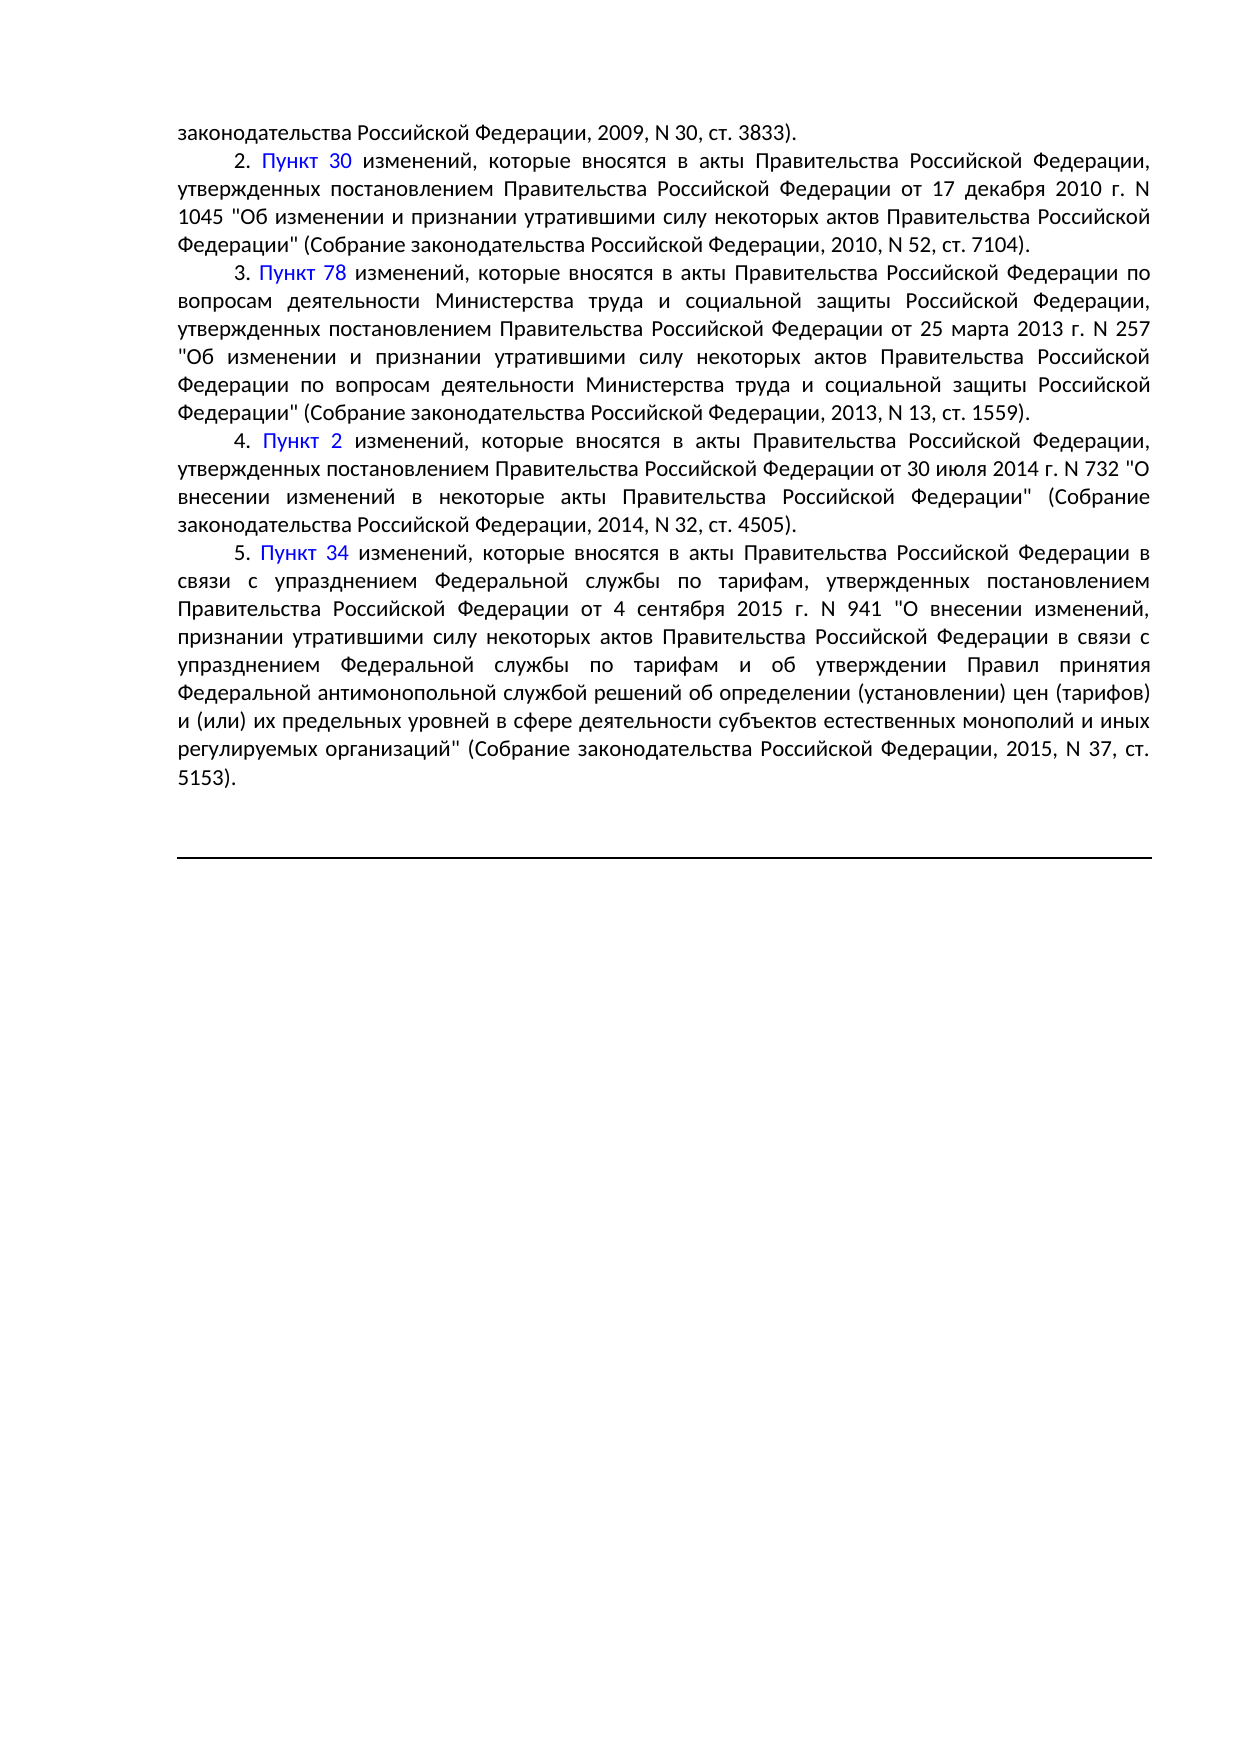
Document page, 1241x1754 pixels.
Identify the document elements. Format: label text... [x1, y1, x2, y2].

text 2. Пункт 30 изменений, которые вносятся в акты Правительства Российской Федерации, утвержденных постановлением Правительства Российской Федерации от 17 декабря 2010 г. N 1045 "Об изменении и признании утратившими силу некоторых актов Правительства Российской Федерации" (Собрание законодательства Российской Федерации, 2010, N 52, ст. 7104). [177, 146, 1152, 258]
text 4. Пункт 2 изменений, которые вносятся в акты Правительства Российской Федерации, утвержденных постановлением Правительства Российской Федерации от 30 июля 2014 г. N 732 "О внесении изменений в некоторые акты Правительства Российской Федерации" (Собрание законодательства Российской Федерации, 2014, N 32, ст. 4505). [177, 426, 1152, 538]
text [177, 118, 1152, 146]
text 3. Пункт 78 изменений, которые вносятся в акты Правительства Российской Федерации по вопросам деятельности Министерства труда и социальной защиты Российской Федерации, утвержденных постановлением Правительства Российской Федерации от 25 марта 2013 г. N 257 "Об изменении и признании утратившими силу некоторых актов Правительства Российской Федерации по вопросам деятельности Министерства труда и социальной защиты Российской Федерации" (Собрание законодательства Российской Федерации, 2013, N 13, ст. 1559). [177, 258, 1152, 426]
text 5. Пункт 34 изменений, которые вносятся в акты Правительства Российской Федерации в связи с упразднением Федеральной службы по тарифам, утвержденных постановлением Правительства Российской Федерации от 4 сентября 2015 г. N 941 "О внесении изменений, признании утратившими силу некоторых актов Правительства Российской Федерации в связи с упразднением Федеральной службы по тарифам и об утверждении Правил принятия Федеральной антимонопольной службой решений об определении (установлении) цен (тарифов) и (или) их предельных уровней в сфере деятельности субъектов естественных монополий и иных регулируемых организаций" (Собрание законодательства Российской Федерации, 2015, N 37, ст. 5153). [177, 538, 1152, 791]
